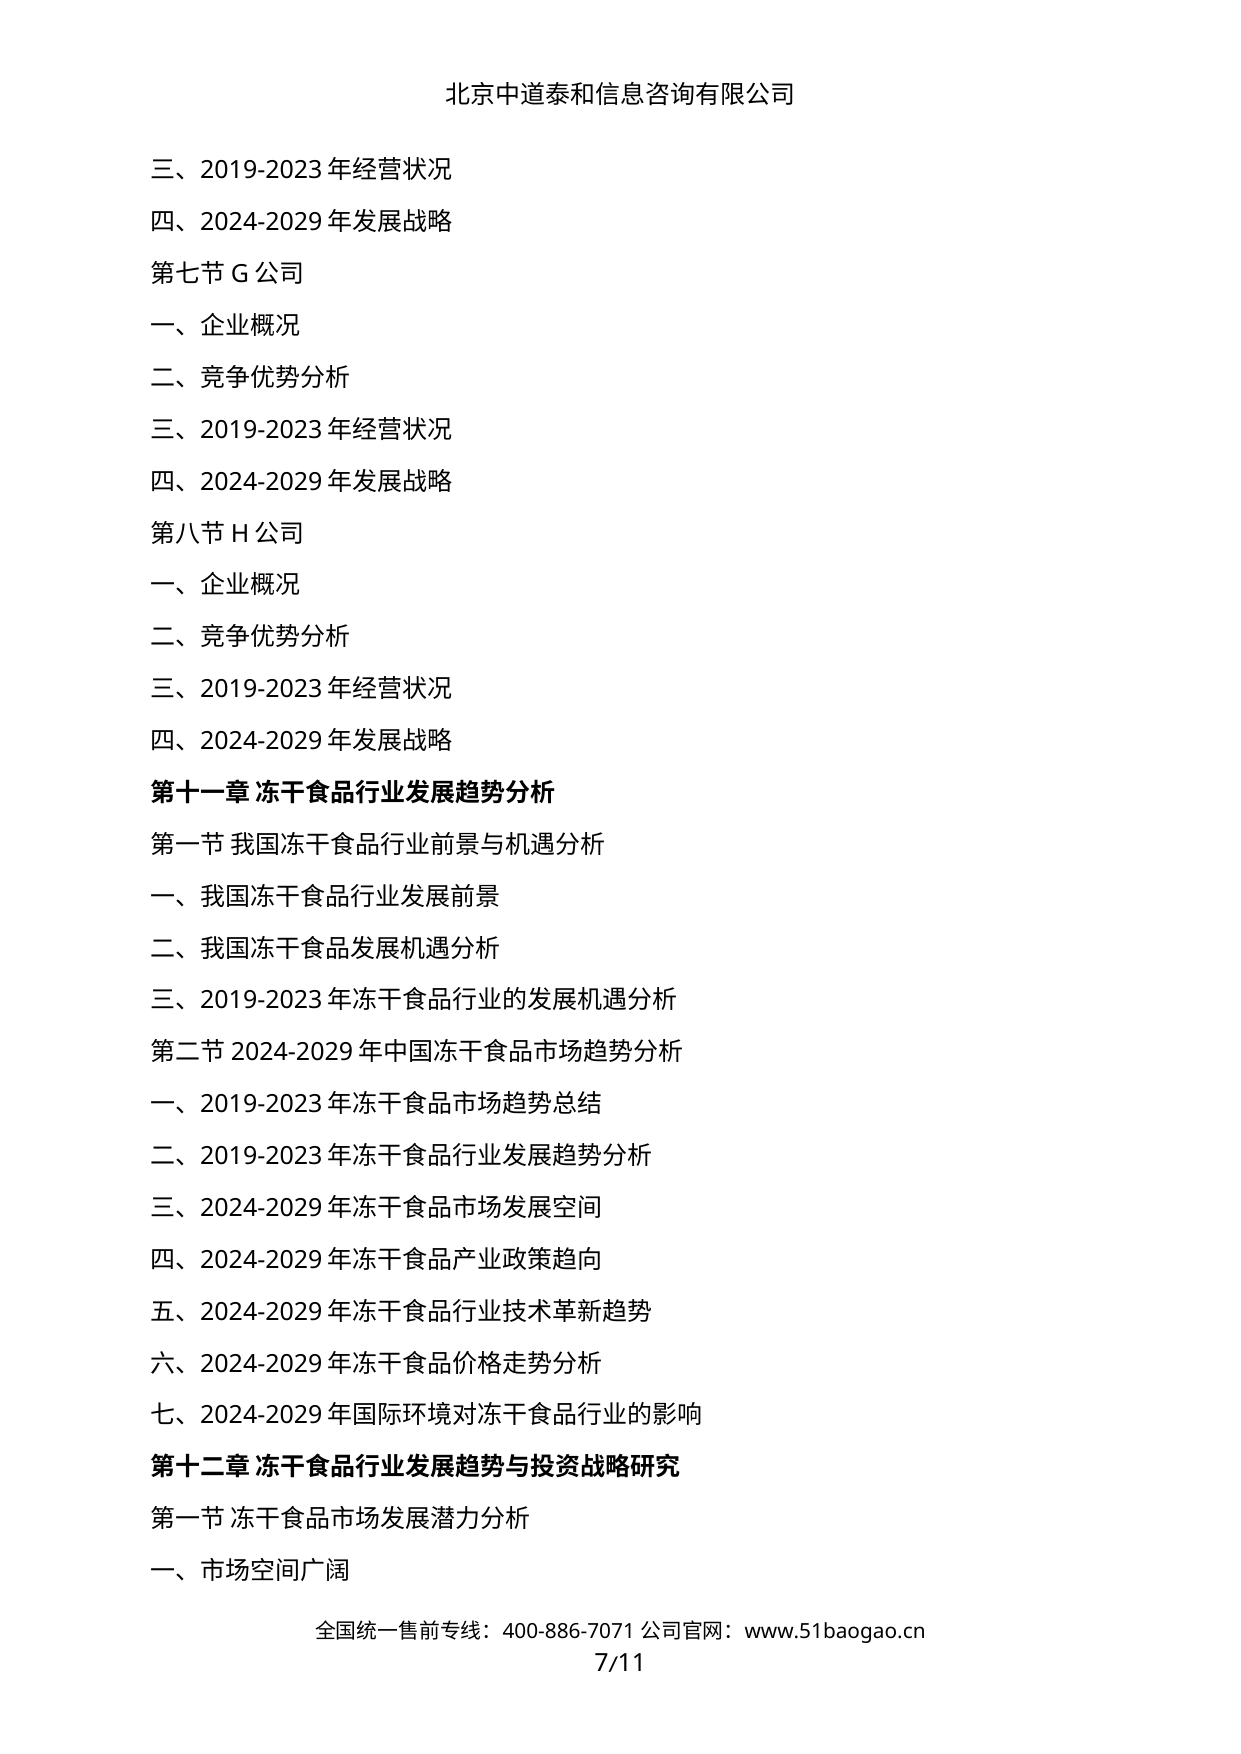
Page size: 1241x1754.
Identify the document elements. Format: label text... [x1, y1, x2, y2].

text 一、我国冻干食品行业发展前景 [150, 876, 1090, 912]
text 二、2019-2023年冻干食品行业发展趋势分析 [150, 1136, 1090, 1172]
text 二、竞争优势分析 [150, 617, 1090, 653]
text 第十二章 冻干食品行业发展趋势与投资战略研究 [150, 1447, 1090, 1483]
text 三、2019-2023年冻干食品行业的发展机遇分析 [150, 980, 1090, 1016]
text 第十一章 冻干食品行业发展趋势分析 [150, 772, 1090, 809]
text 三、2019-2023年经营状况 [150, 150, 1090, 186]
text 第二节 2024-2029年中国冻干食品市场趋势分析 [150, 1032, 1090, 1068]
text 二、我国冻干食品发展机遇分析 [150, 928, 1090, 964]
text 第一节 我国冻干食品行业前景与机遇分析 [150, 824, 1090, 861]
text 一、企业概况 [150, 306, 1090, 342]
text 一、2019-2023年冻干食品市场趋势总结 [150, 1084, 1090, 1120]
text 四、2024-2029年发展战略 [150, 202, 1090, 238]
text 一、企业概况 [150, 565, 1090, 601]
text 五、2024-2029年冻干食品行业技术革新趋势 [150, 1291, 1090, 1327]
text 第七节 G公司 [150, 254, 1090, 290]
text 三、2024-2029年冻干食品市场发展空间 [150, 1187, 1090, 1224]
text 四、2024-2029年冻干食品产业政策趋向 [150, 1239, 1090, 1276]
text 四、2024-2029年发展战略 [150, 461, 1090, 497]
text 第一节 冻干食品市场发展潜力分析 [150, 1499, 1090, 1535]
text 三、2019-2023年经营状况 [150, 409, 1090, 446]
text 第八节 H公司 [150, 513, 1090, 549]
text 七、2024-2029年国际环境对冻干食品行业的影响 [150, 1395, 1090, 1431]
text 一、市场空间广阔 [150, 1551, 1090, 1587]
text 三、2019-2023年经营状况 [150, 669, 1090, 705]
text 四、2024-2029年发展战略 [150, 721, 1090, 757]
text 二、竞争优势分析 [150, 357, 1090, 394]
text 六、2024-2029年冻干食品价格走势分析 [150, 1343, 1090, 1379]
